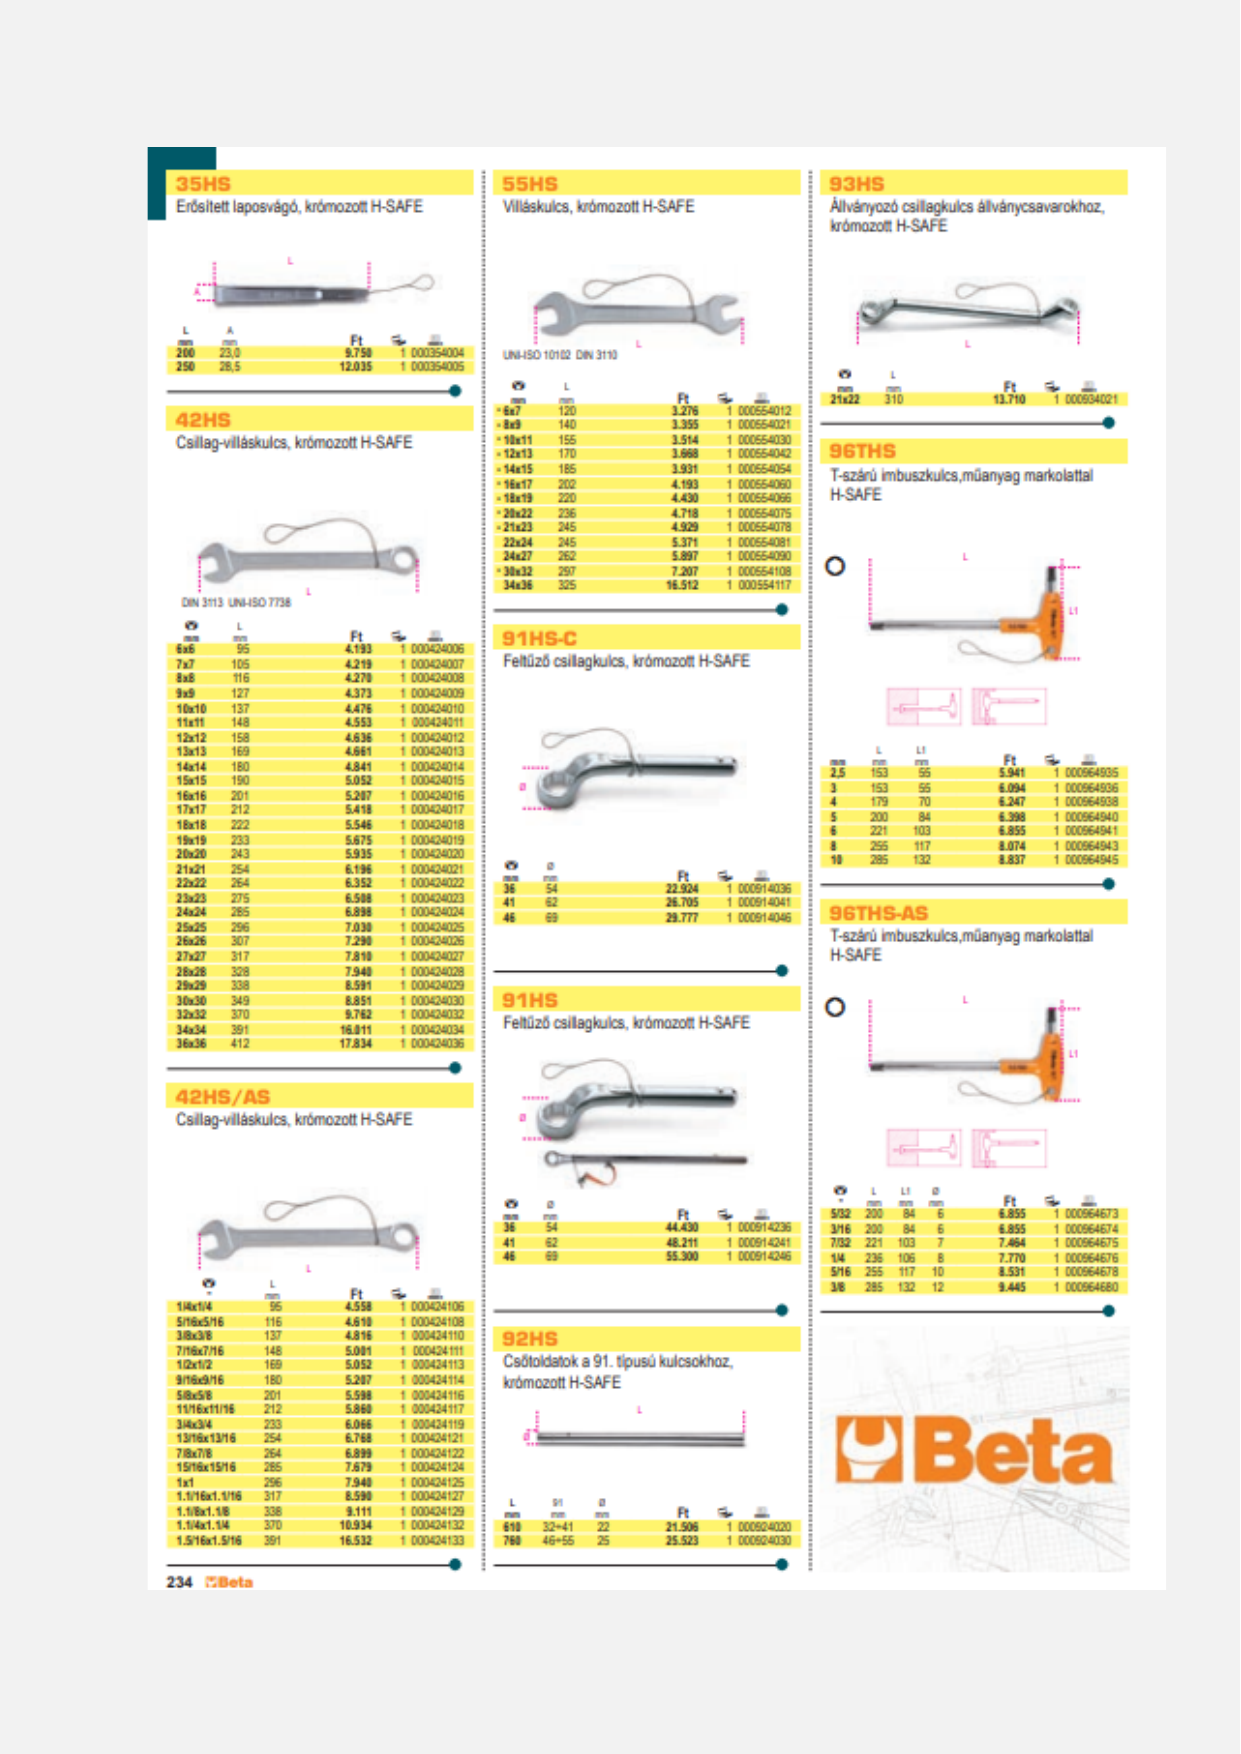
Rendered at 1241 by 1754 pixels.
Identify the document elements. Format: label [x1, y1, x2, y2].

picture [147, 147, 1167, 1590]
